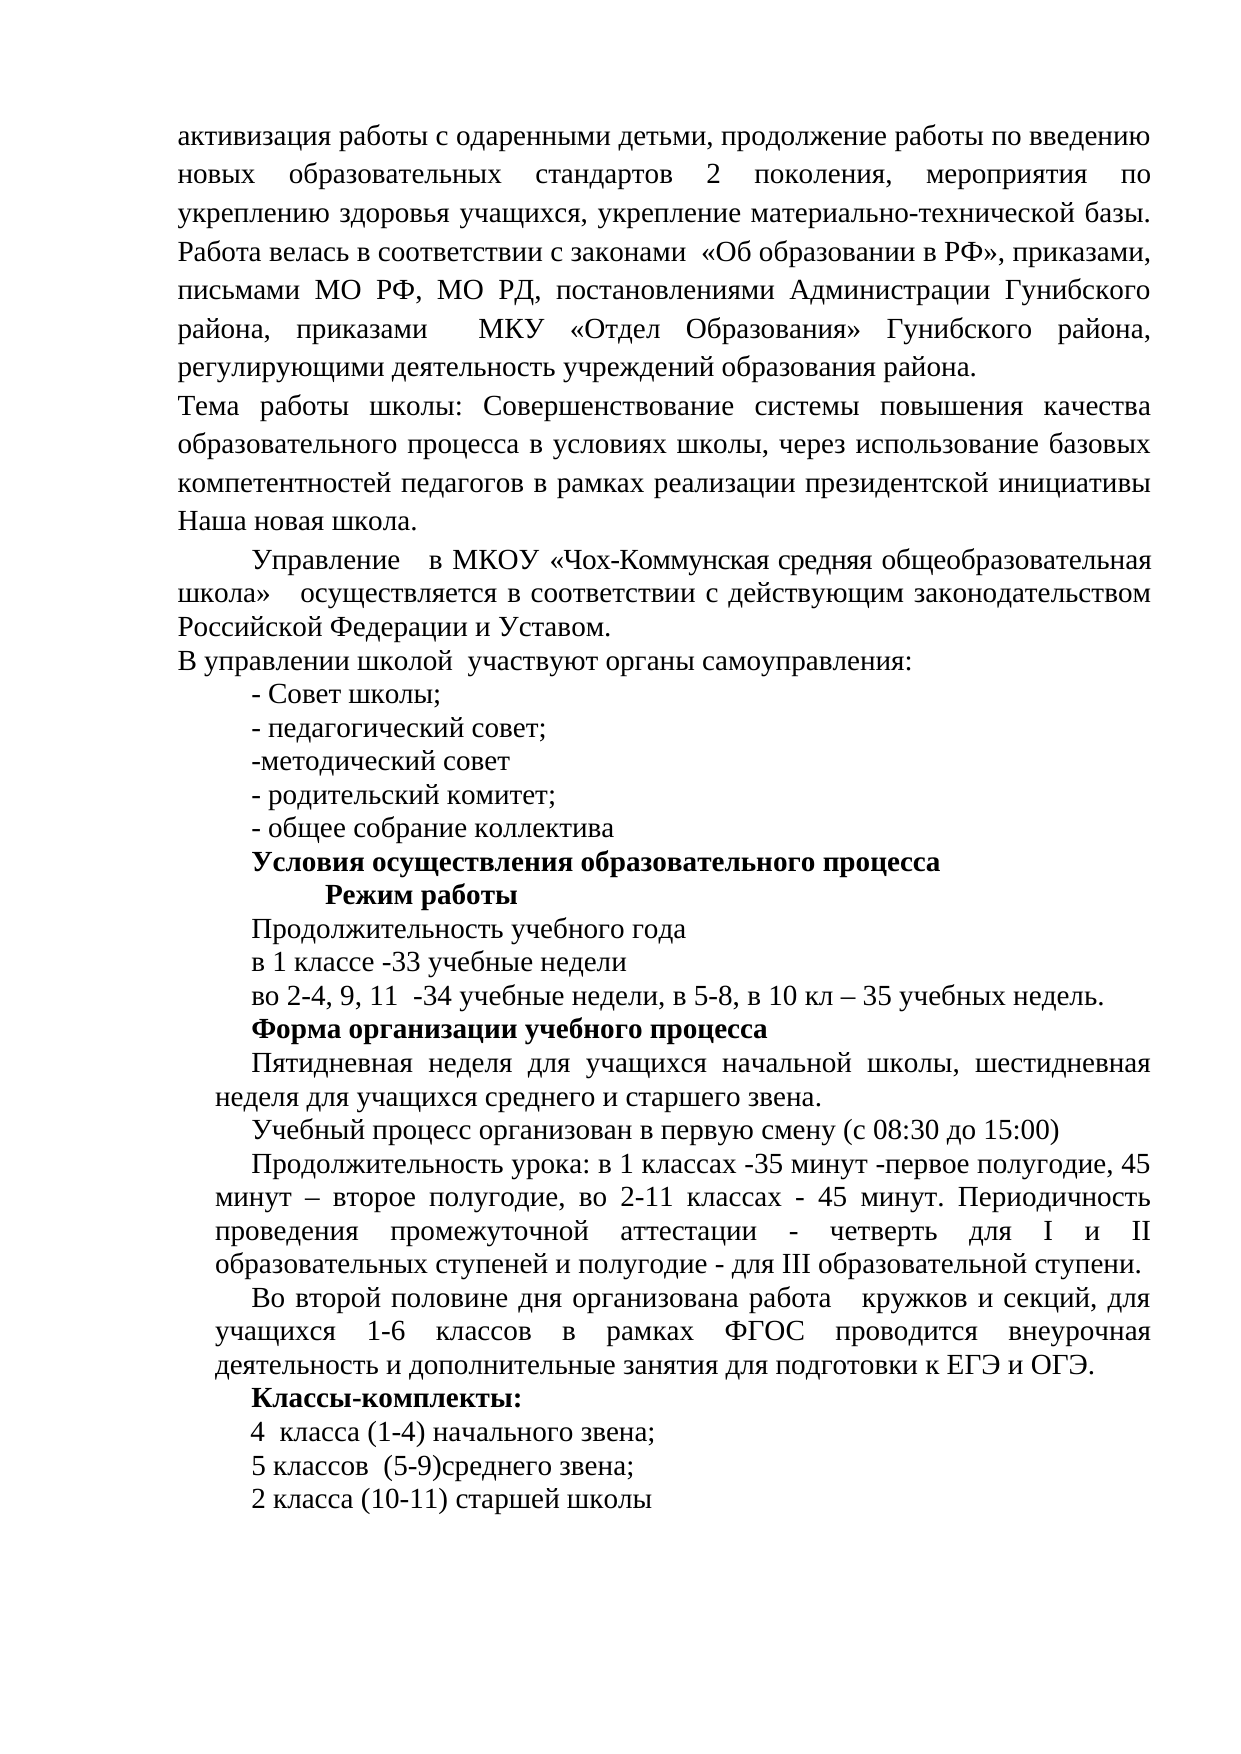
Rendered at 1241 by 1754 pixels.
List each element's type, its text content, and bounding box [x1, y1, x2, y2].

text Форма организации учебного процесса [215, 1012, 1152, 1045]
text Пятидневная неделя для учащихся начальной школы, шестидневная неделя для учащихся среднего и старшего звена. [215, 1045, 1152, 1112]
text Во второй половине дня организована работа кружков и секций, для учащихся 1-6 классов в рамках ФГОС проводится внеурочная деятельность и дополнительные занятия для подготовки к ЕГЭ и ОГЭ. [215, 1280, 1152, 1381]
text -методический совет [251, 743, 1152, 777]
text Управление в МКОУ «Чох-Коммунская средняя общеобразовательная школа» осуществляется в соответствии с действующим законодательством Российской Федерации и Уставом. [177, 542, 1152, 643]
text 4 класса (1-4) начального звена; [177, 1414, 1152, 1448]
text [177, 118, 1152, 383]
text 2 класса (10-11) старшей школы [215, 1481, 1152, 1515]
text Условия осуществления образовательного процесса [215, 844, 1152, 877]
text Тема работы школы: Совершенствование системы повышения качества образовательного процесса в условиях школы, через использование базовых компетентностей педагогов в рамках реализации президентской инициативы Наша новая школа. [177, 388, 1152, 537]
text - Совет школы; [251, 676, 1152, 710]
text в 1 классе -33 учебные недели [215, 944, 1152, 978]
text Режим работы [215, 877, 1152, 911]
text - педагогический совет; [251, 710, 1152, 743]
text - общее собрание коллектива [251, 810, 1152, 844]
text Классы-комплекты: [215, 1381, 1152, 1414]
text Продолжительность урока: в 1 классах -35 минут -первое полугодие, 45 минут – второе полугодие, во 2-11 классах - 45 минут. Периодичность проведения промежуточной аттестации - четверть для I и II образовательных ступеней и полугодие - для III образовательной ступени. [215, 1146, 1152, 1280]
text Продолжительность учебного года [215, 911, 1152, 944]
text Учебный процесс организован в первую смену (с 08:30 до 15:00) [215, 1112, 1152, 1146]
text В управлении школой участвуют органы самоуправления: [177, 643, 1152, 676]
text 5 классов (5-9)среднего звена; [215, 1448, 1152, 1481]
text - родительский комитет; [251, 777, 1152, 810]
text во 2-4, 9, 11 -34 учебные недели, в 5-8, в 10 кл – 35 учебных недель. [215, 978, 1152, 1012]
